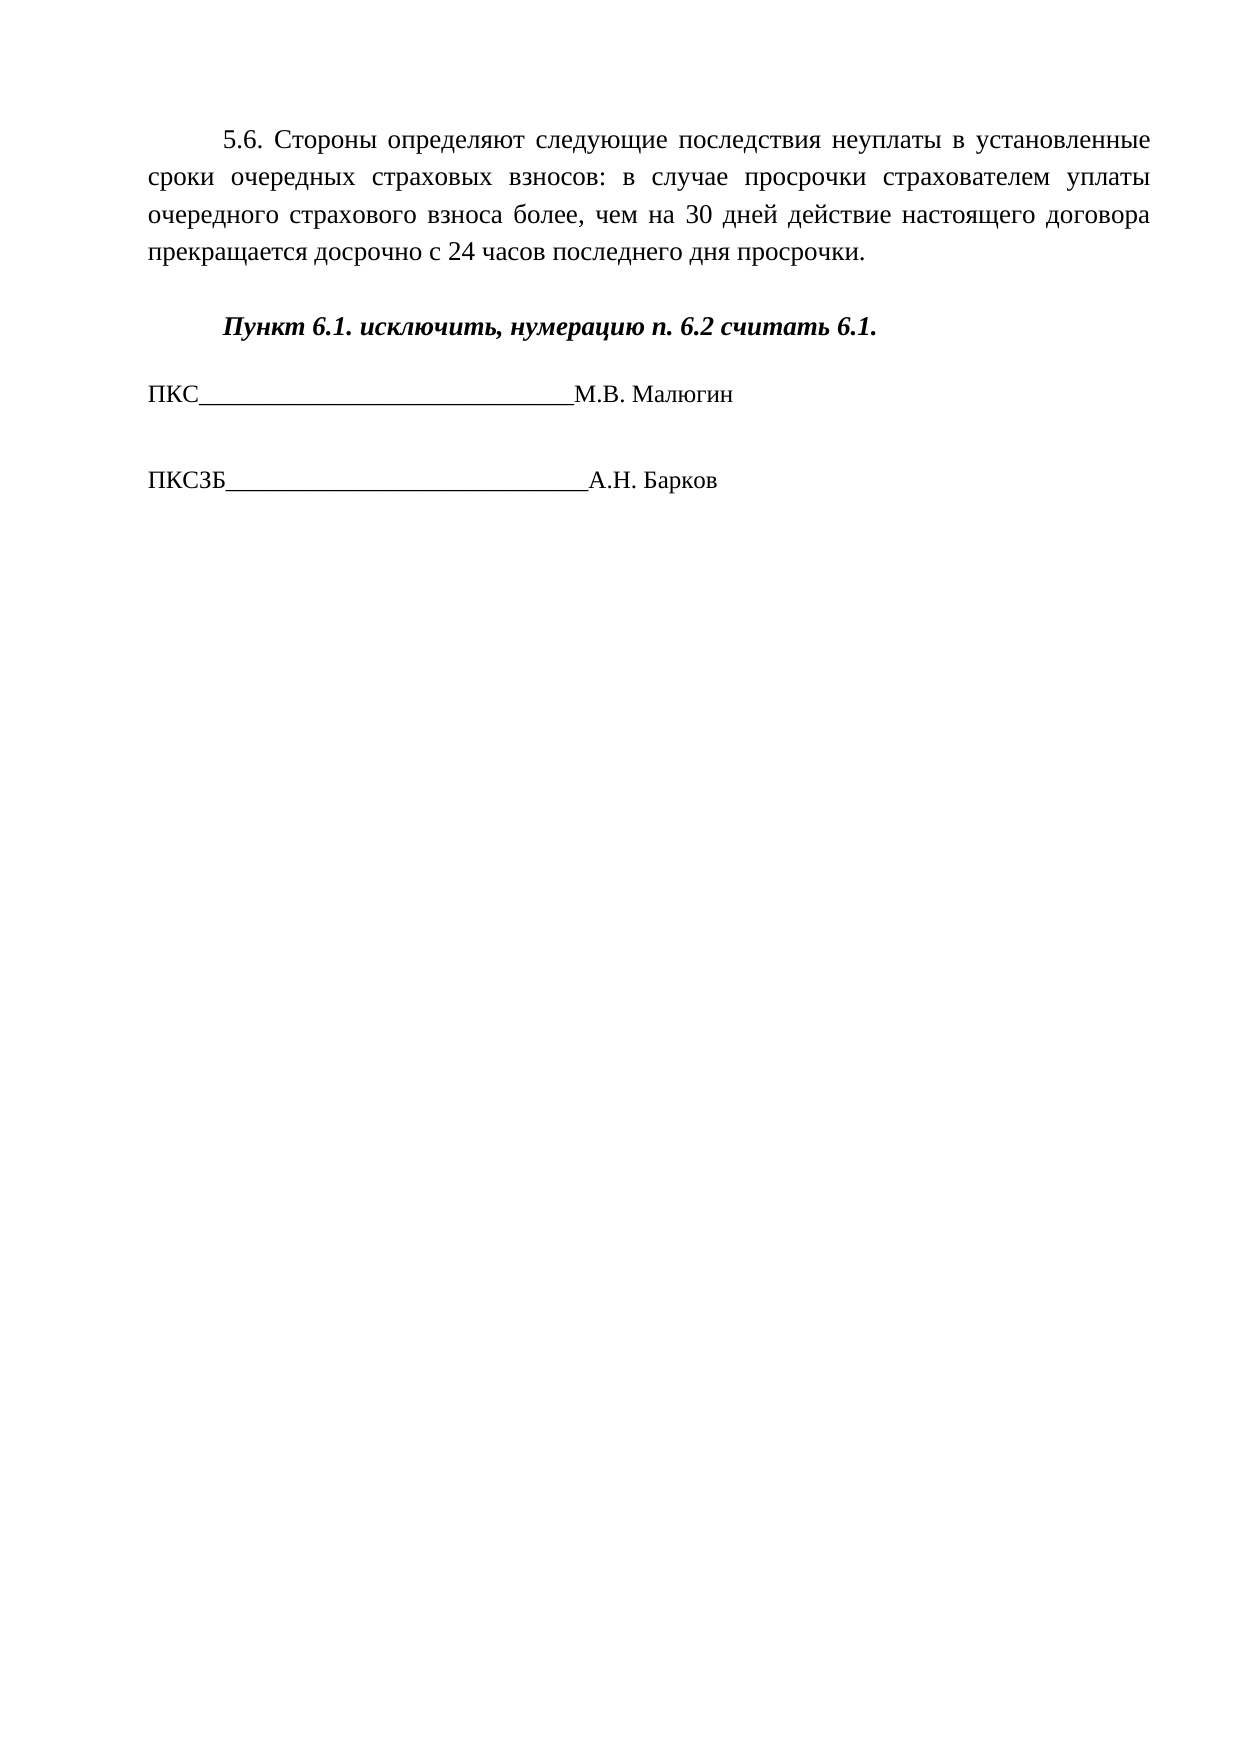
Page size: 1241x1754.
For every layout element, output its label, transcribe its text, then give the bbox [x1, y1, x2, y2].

text 5.6. Стороны определяют следующие последствия неуплаты в установленные сроки очередных страховых взносов: в случае просрочки страхователем уплаты очередного страхового взноса более, чем на 30 дней действие настоящего договора прекращается досрочно с 24 часов последнего дня просрочки. [148, 118, 1152, 268]
text ПКСЗБ_____________________________А.Н. Барков [148, 465, 1152, 494]
subtitle ПКС______________________________М.В. Малюгин [148, 379, 1152, 408]
text Пункт 6.1. исключить, нумерацию п. 6.2 считать 6.1. [148, 306, 1152, 343]
